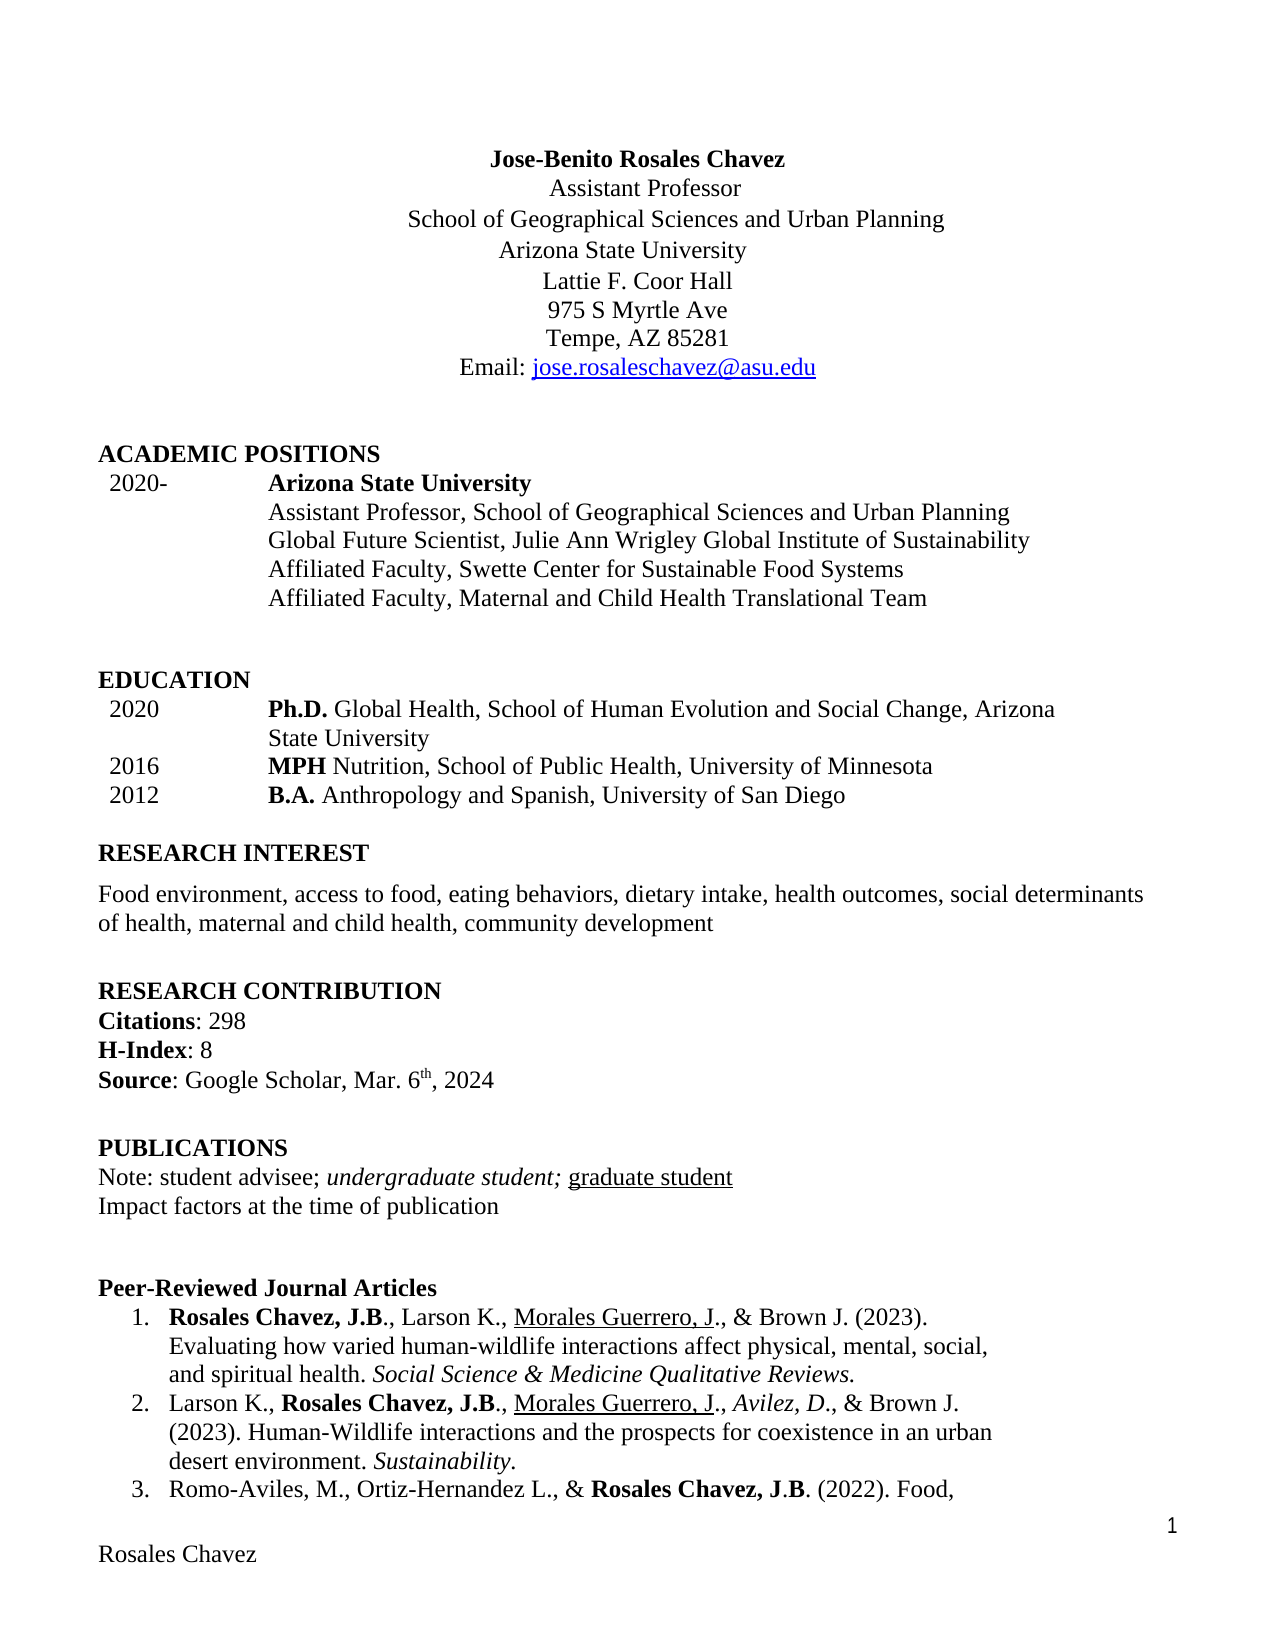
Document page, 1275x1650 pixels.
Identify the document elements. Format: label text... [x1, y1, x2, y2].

text Lattie F. Coor Hall [98, 266, 1177, 295]
text Jose-Benito Rosales Chavez [470, 144, 805, 173]
text H-Index: 8 [98, 1035, 1177, 1064]
subtitle EDUCATION [98, 665, 1177, 694]
text Email: jose.rosaleschavez@asu.edu [98, 352, 1177, 381]
subtitle ACADEMIC POSITIONS [98, 439, 1177, 468]
list Larson K., Rosales Chavez, J.B., Morales Guerrero, J., Avilez, D., & Brown J. (2023). Human-Wildlife interactions and the prospects for coexistence in an urban desert environment. Sustainability. [131, 1388, 1006, 1474]
text Impact factors at the time of publication [98, 1191, 1177, 1219]
table_header 2020 [98, 694, 257, 751]
table_header Arizona State University Assistant Professor, School of Geographical Sciences and Urban Planning Global Future Scientist, Julie Ann Wrigley Global Institute of Sustainability Affiliated Faculty, Swette Center for Sustainable Food Systems Affiliated Faculty, Maternal and Child Health Translational Team [257, 468, 1176, 612]
table_header 2020- [98, 468, 257, 612]
table_cell 2016 [98, 751, 257, 780]
text Note: student advisee; undergraduate student; graduate student [98, 1162, 1177, 1191]
text Assistant Professor [490, 173, 787, 202]
subtitle RESEARCH INTEREST [98, 838, 1176, 866]
table_cell 2012 [98, 780, 257, 809]
subtitle PUBLICATIONS [98, 1133, 1177, 1162]
text 975 S Myrtle Ave [98, 295, 1177, 323]
text School of Geographical Sciences and Urban Planning [407, 204, 951, 233]
table_cell B.A. Anthropology and Spanish, University of San Diego [257, 780, 1176, 809]
text Tempe, AZ 85281 [98, 323, 1177, 352]
list Rosales Chavez, J.B., Larson K., Morales Guerrero, J., & Brown J. (2023). Evaluating how varied human-wildlife interactions affect physical, mental, social, and spiritual health. Social Science & Medicine Qualitative Reviews. [131, 1302, 1006, 1388]
subtitle RESEARCH CONTRIBUTION [98, 976, 1177, 1005]
list Romo-Aviles, M., Ortiz-Hernandez L., & Rosales Chavez, J.B. (2022). Food, [131, 1474, 1006, 1503]
table_cell MPH Nutrition, School of Public Health, University of Minnesota [257, 751, 1176, 780]
text Food environment, access to food, eating behaviors, dietary intake, health outcomes, social determinants of health, maternal and child health, community development [98, 879, 1150, 937]
text Citations: 298 [98, 1006, 1177, 1034]
text Source: Google Scholar, Mar. 6th, 2024 [98, 1065, 1177, 1093]
subtitle Peer-Reviewed Journal Articles [98, 1273, 1177, 1302]
table_header Ph.D. Global Health, School of Human Evolution and Social Change, Arizona State University [257, 694, 1176, 751]
text Arizona State University [492, 235, 951, 264]
